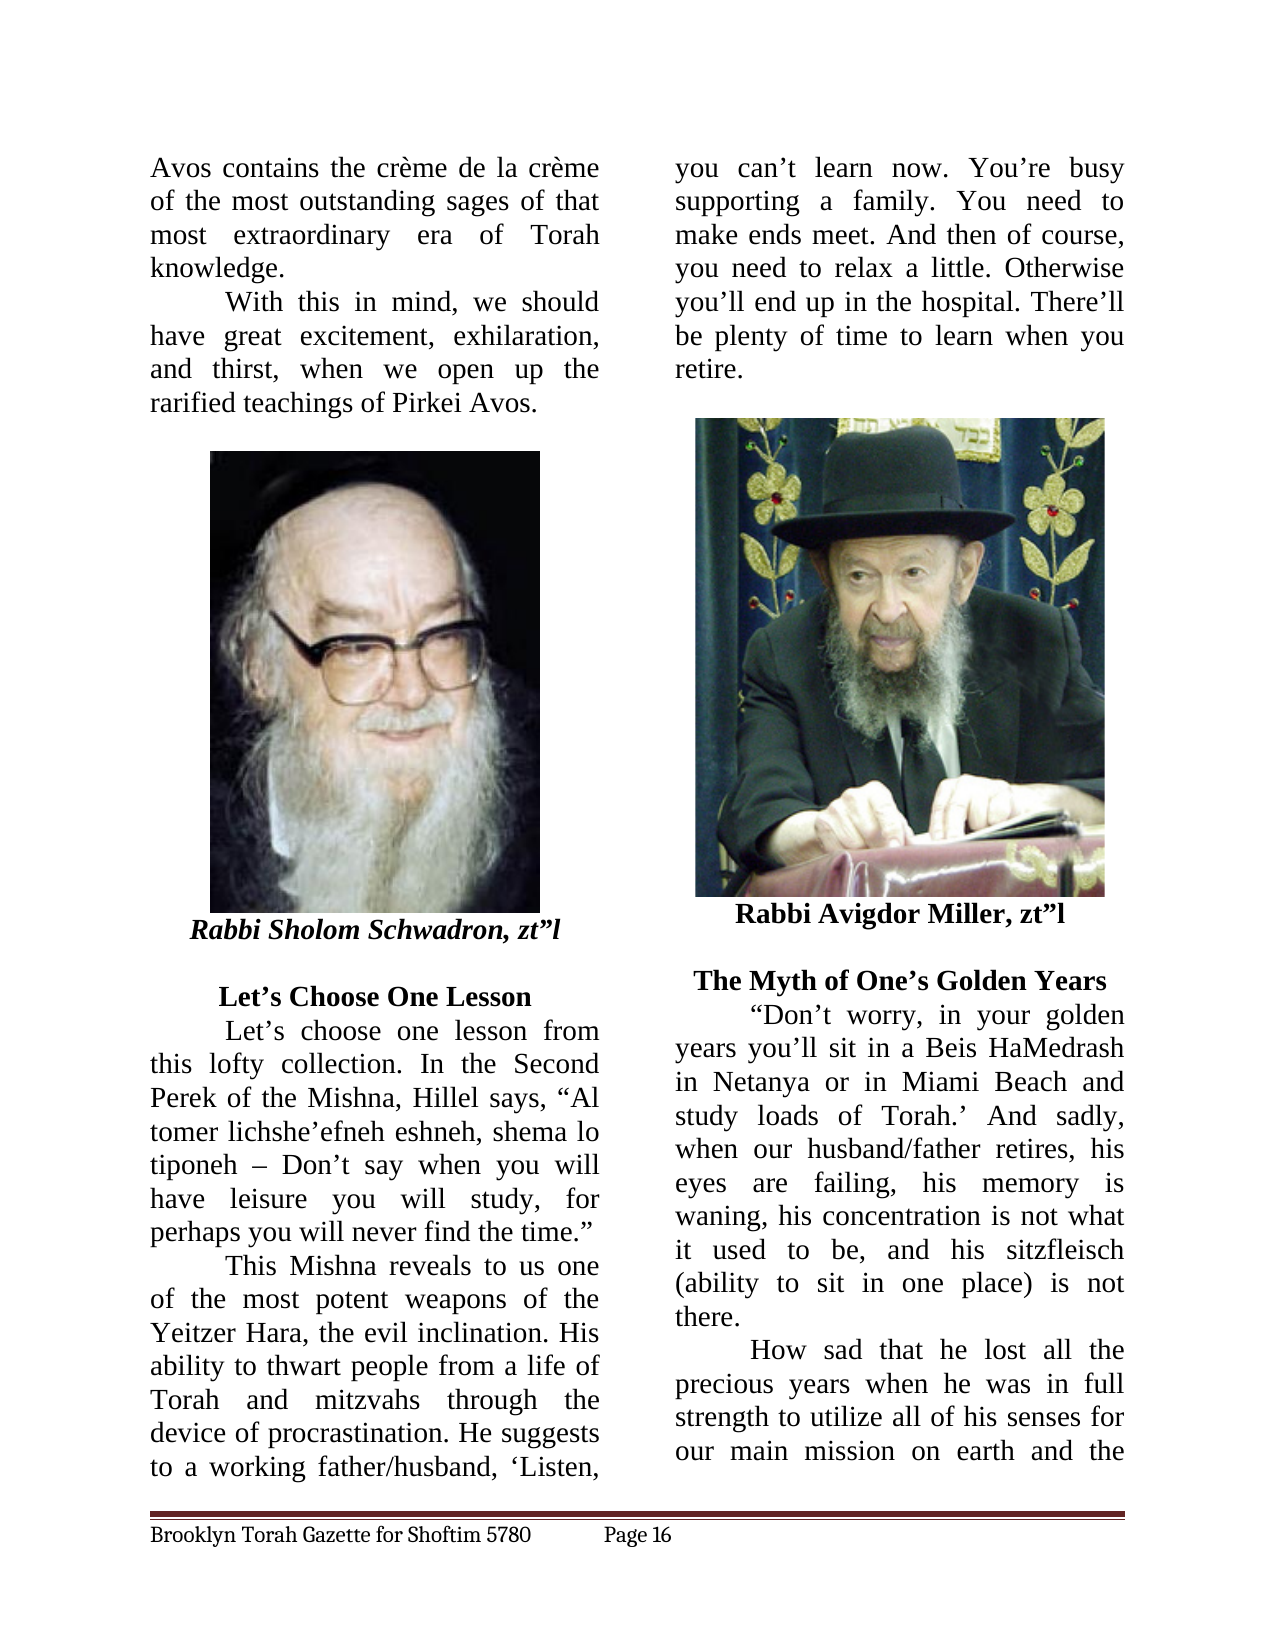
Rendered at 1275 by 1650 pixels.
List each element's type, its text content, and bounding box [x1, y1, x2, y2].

text Let’s choose one lesson from this lofty collection. In the Second Perek of the Mishna, Hillel says, “Al tomer lichshe’efneh eshneh, shema lo tiponeh – Don’t say when you will have leisure you will study, for perhaps you will never find the time.” [150, 1013, 600, 1248]
text The Myth of One’s Golden Years [675, 963, 1125, 997]
text This Mishna reveals to us one of the most potent weapons of the Yeitzer Hara, the evil inclination. His ability to thwart people from a life of Torah and mitzvahs through the device of procrastination. He suggests to a working father/husband, ‘Listen, you can’t learn now. You’re busy supporting a family. You need to make ends meet. And then of course, you need to relax a little. Otherwise you’ll end up in the hospital. There’ll be plenty of time to learn when you retire. [150, 1248, 600, 1483]
text “Don’t worry, in your golden years you’ll sit in a Beis HaMedrash in Netanya or in Miami Beach and study loads of Torah.’ And sadly, when our husband/father retires, his eyes are failing, his memory is waning, his concentration is not what it used to be, and his sitzfleisch (ability to sit in one place) is not there. [675, 997, 1125, 1332]
text Rabbi Sholom Schwadron, zt”l [150, 912, 600, 946]
text Let’s Choose One Lesson [150, 979, 600, 1013]
text With this in mind, we should have great excitement, exhilaration, and thirst, when we open up the rarified teachings of Pirkei Avos. [150, 284, 600, 418]
picture [695, 418, 1105, 897]
text Rabbi Avigdor Miller, zt”l [675, 896, 1125, 930]
text This Mishna reveals to us one of the most potent weapons of the Yeitzer Hara, the evil inclination. His ability to thwart people from a life of Torah and mitzvahs through the device of procrastination. He suggests to a working father/husband, ‘Listen, you can’t learn now. You’re busy supporting a family. You need to make ends meet. And then of course, you need to relax a little. Otherwise you’ll end up in the hospital. There’ll be plenty of time to learn when you retire. [675, 150, 1125, 385]
picture [210, 451, 540, 913]
